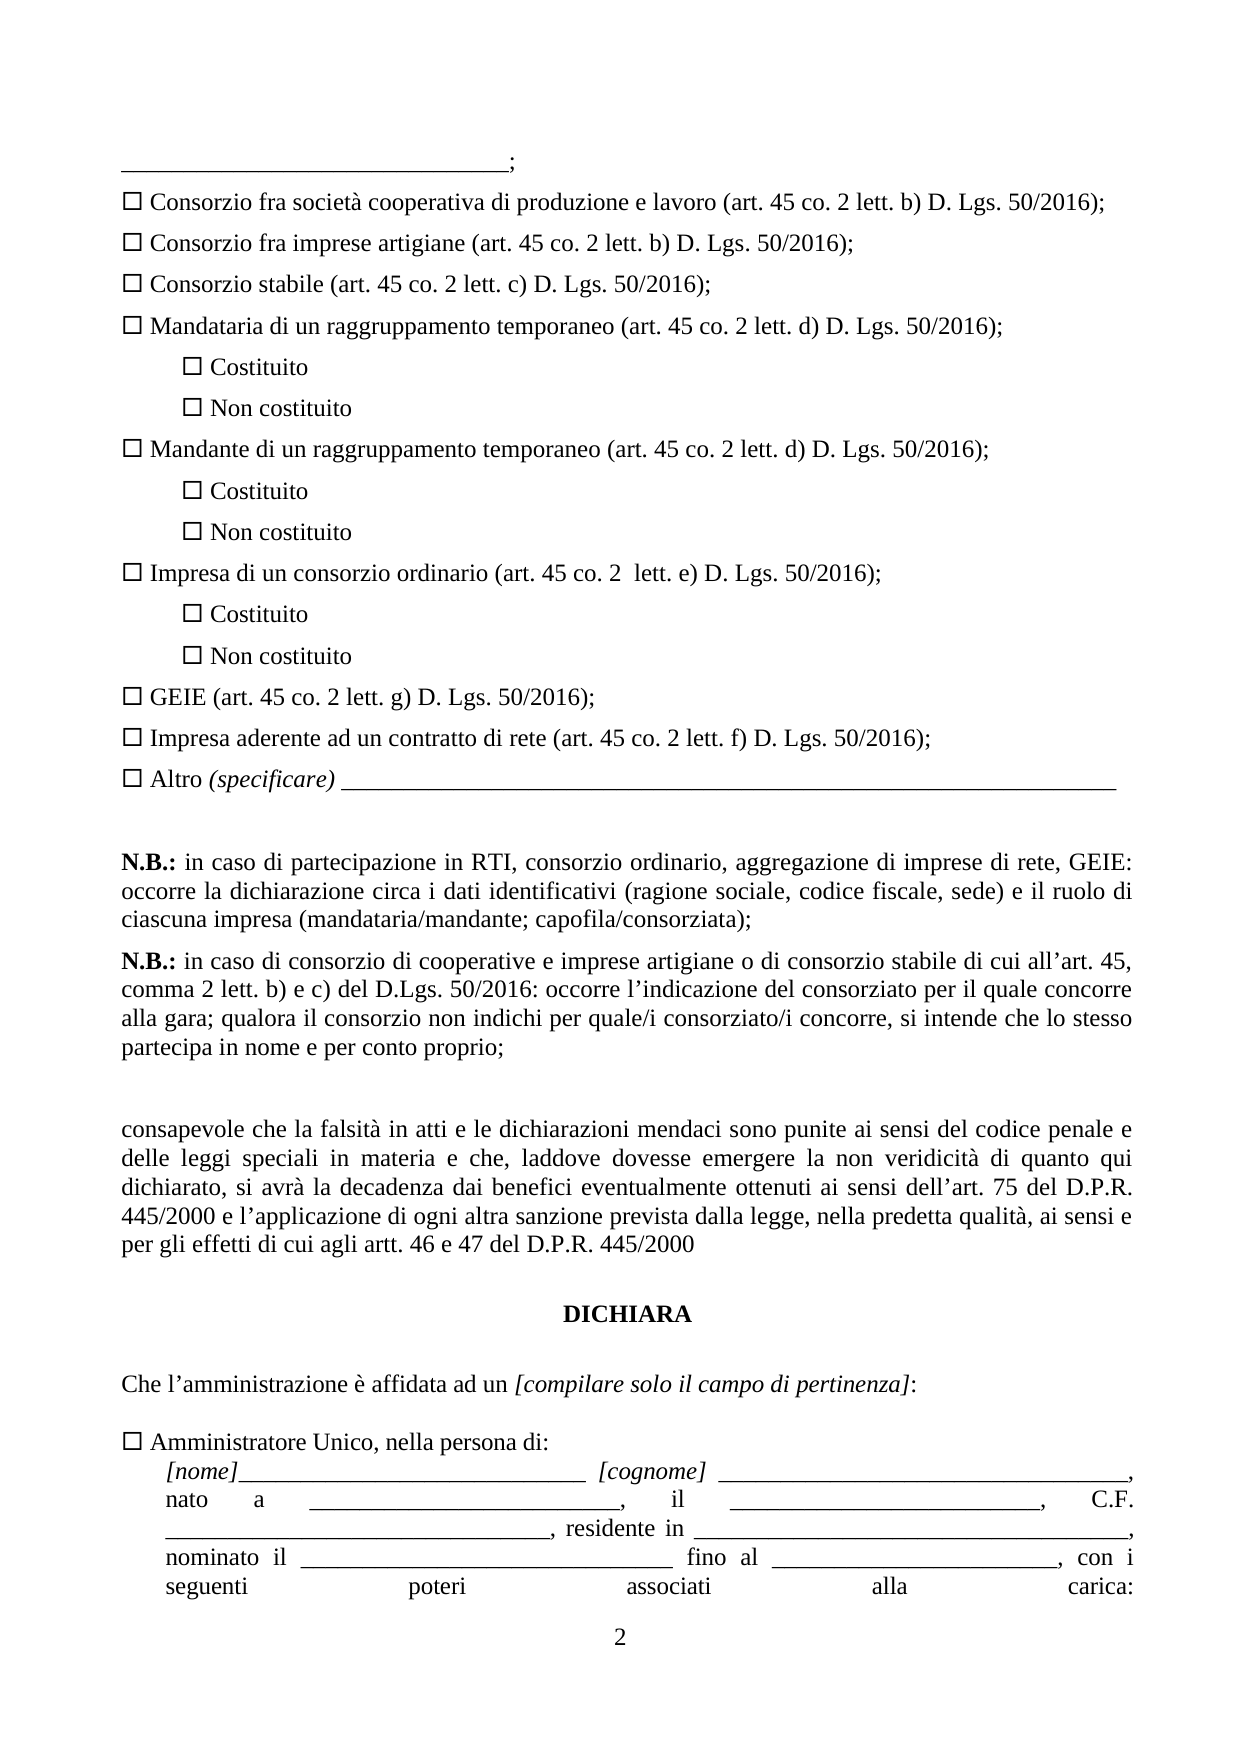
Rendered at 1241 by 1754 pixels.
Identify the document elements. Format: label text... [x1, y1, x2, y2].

text Non costituito [121, 393, 1134, 422]
text Non costituito [121, 641, 1134, 669]
text consapevole che la falsità in atti e le dichiarazioni mendaci sono punite ai sensi del codice penale e delle leggi speciali in materia e che, laddove dovesse emergere la non veridicità di quanto qui dichiarato, si avrà la decadenza dai benefici eventualmente ottenuti ai sensi dell’art. 75 del D.P.R. 445/2000 e l’applicazione di ogni altra sanzione prevista dalla legge, nella predetta qualità, ai sensi e per gli effetti di cui agli artt. 46 e 47 del D.P.R. 445/2000 [121, 1114, 1134, 1258]
text Costituito [121, 476, 1134, 504]
text Impresa di un consorzio ordinario (art. 45 co. 2 lett. e) D. Lgs. 50/2016); [121, 558, 1134, 587]
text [165, 1456, 1134, 1599]
text Costituito [121, 599, 1134, 628]
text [121, 146, 1134, 174]
text Consorzio stabile (art. 45 co. 2 lett. c) D. Lgs. 50/2016); [121, 269, 1134, 298]
text Che l’amministrazione è affidata ad un [compilare solo il campo di pertinenza]: [121, 1369, 1134, 1398]
text Impresa aderente ad un contratto di rete (art. 45 co. 2 lett. f) D. Lgs. 50/2016); [121, 723, 1134, 752]
text Consorzio fra società cooperativa di produzione e lavoro (art. 45 co. 2 lett. b) D. Lgs. 50/2016); [121, 187, 1134, 216]
text N.B.: in caso di partecipazione in RTI, consorzio ordinario, aggregazione di imprese di rete, GEIE: occorre la dichiarazione circa i dati identificativi (ragione sociale, codice fiscale, sede) e il ruolo di ciascuna impresa (mandataria/mandante; capofila/consorziata); [121, 847, 1134, 933]
text Altro (specificare) ______________________________________________________________ [121, 764, 1134, 793]
text Non costituito [121, 517, 1134, 546]
text Mandante di un raggruppamento temporaneo (art. 45 co. 2 lett. d) D. Lgs. 50/2016); [121, 434, 1134, 463]
text DICHIARA [121, 1299, 1134, 1328]
text N.B.: in caso di consorzio di cooperative e imprese artigiane o di consorzio stabile di cui all’art. 45, comma 2 lett. b) e c) del D.Lgs. 50/2016: occorre l’indicazione del consorziato per il quale concorre alla gara; qualora il consorzio non indichi per quale/i consorziato/i concorre, si intende che lo stesso partecipa in nome e per conto proprio; [121, 946, 1134, 1061]
text Costituito [121, 352, 1134, 381]
text GEIE (art. 45 co. 2 lett. g) D. Lgs. 50/2016); [121, 682, 1134, 711]
text Mandataria di un raggruppamento temporaneo (art. 45 co. 2 lett. d) D. Lgs. 50/2016); [121, 311, 1134, 339]
text Consorzio fra imprese artigiane (art. 45 co. 2 lett. b) D. Lgs. 50/2016); [121, 228, 1134, 257]
text Amministratore Unico, nella persona di: [121, 1427, 1134, 1456]
